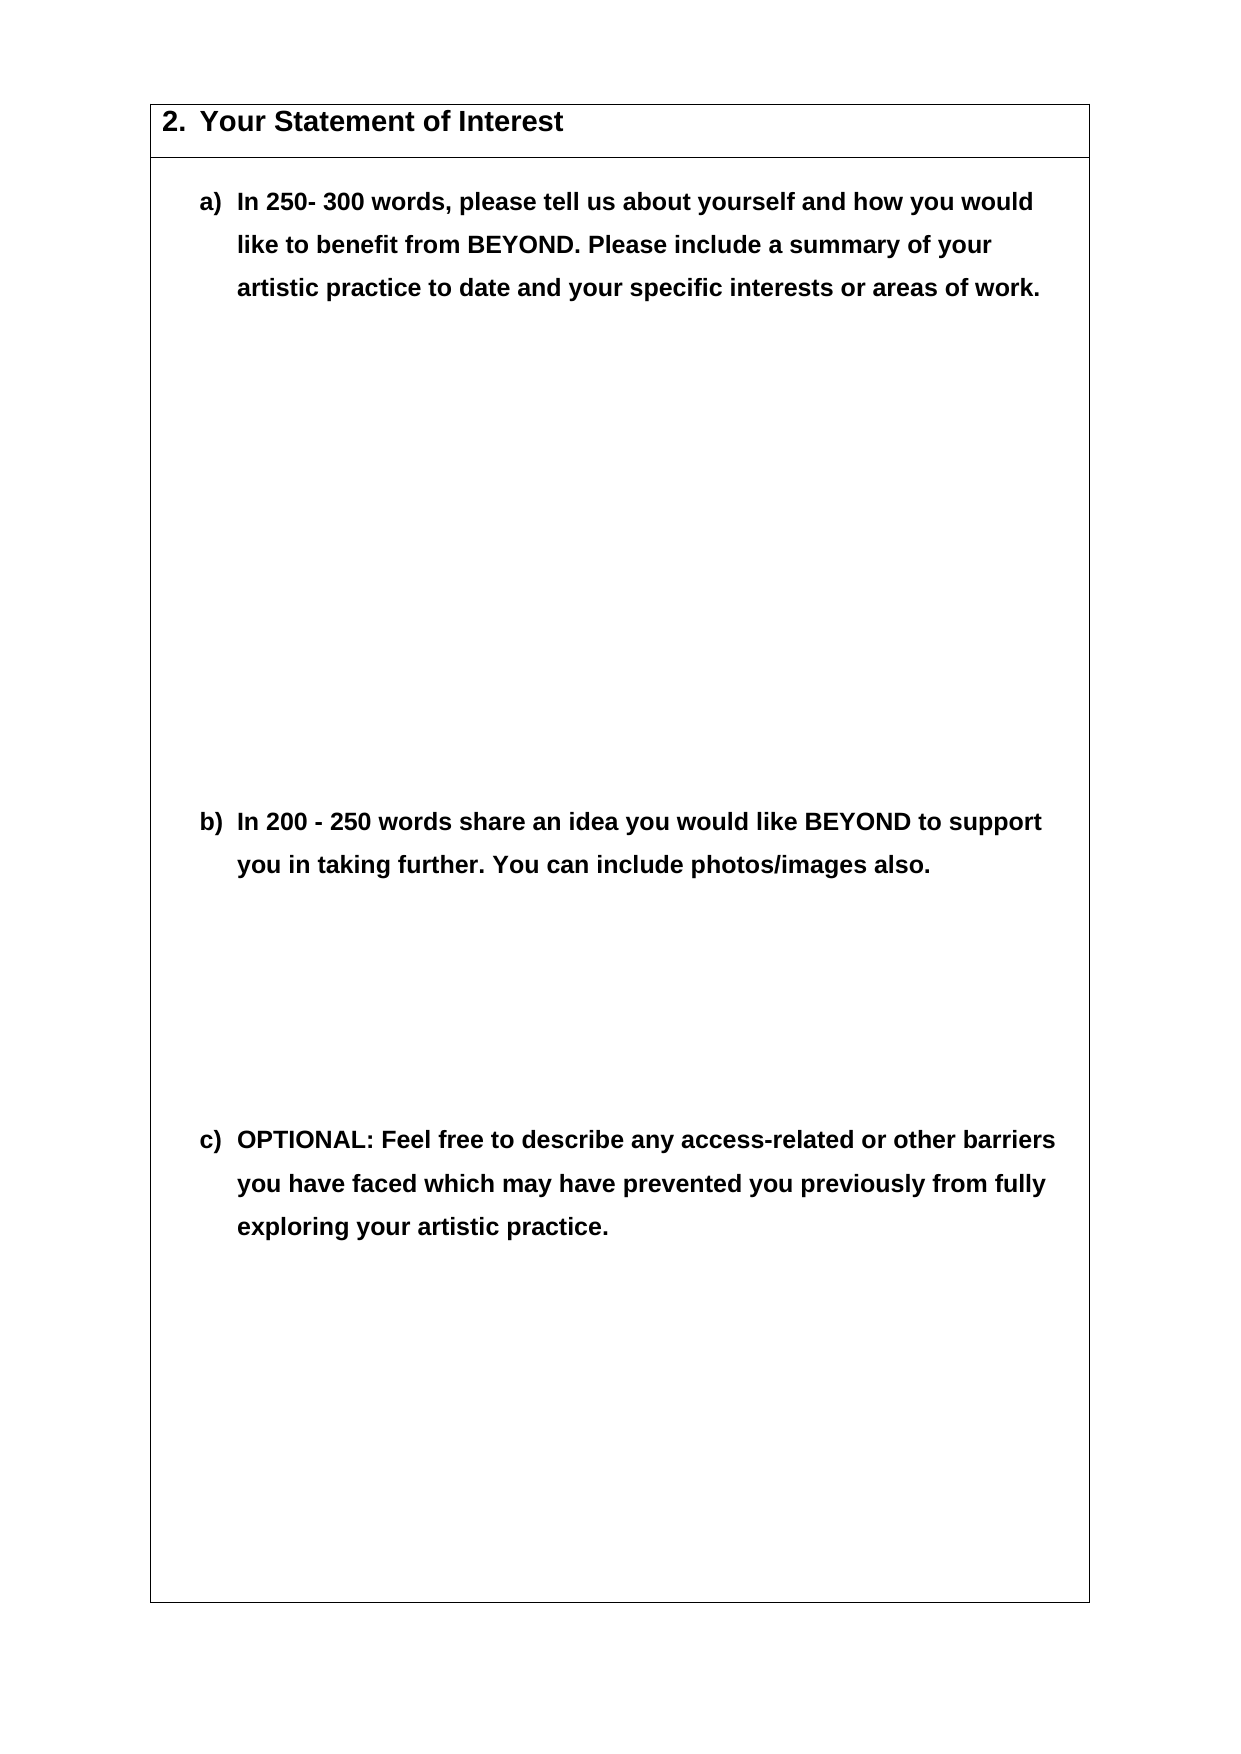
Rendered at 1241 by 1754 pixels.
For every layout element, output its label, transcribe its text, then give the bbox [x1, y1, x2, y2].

table_header Your Statement of Interest [151, 105, 1089, 157]
table_cell In 250- 300 words, please tell us about yourself and how you would like to benefit from BEYOND. Please include a summary of your artistic practice to date and your specific interests or areas of work. In 200 - 250 words share an idea you would like BEYOND to support you in taking further. You can include photos/images also. OPTIONAL: Feel free to describe any access-related or other barriers you have faced which may have prevented you previously from fully exploring your artistic practice. [151, 158, 1089, 1602]
